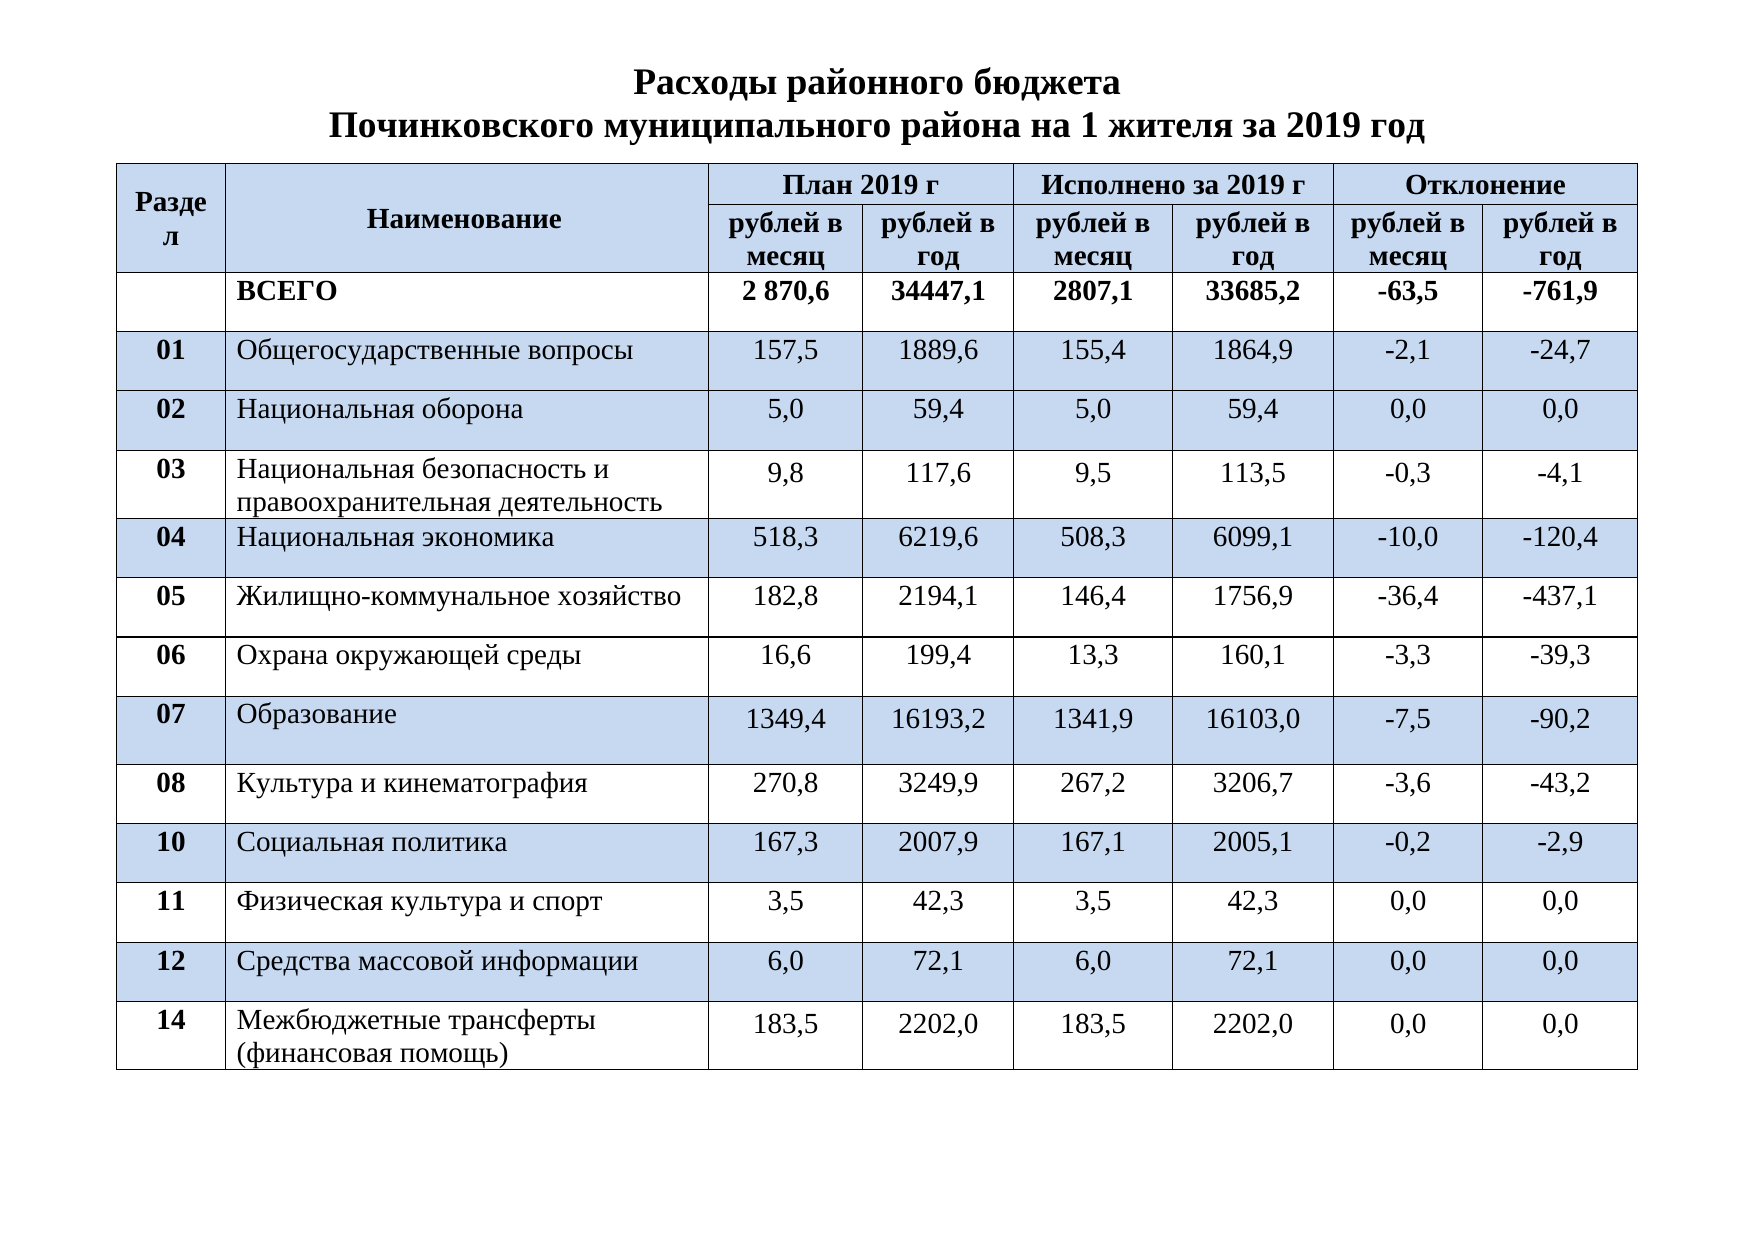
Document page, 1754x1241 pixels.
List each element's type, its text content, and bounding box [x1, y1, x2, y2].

table_cell 5,0 [1014, 391, 1172, 450]
table_cell 33685,2 [1173, 273, 1333, 331]
table_cell 11 [117, 883, 225, 942]
table_cell 508,3 [1014, 519, 1172, 577]
table_cell 16103,0 [1173, 697, 1333, 764]
table_cell 167,1 [1014, 824, 1172, 882]
table_cell 1349,4 [709, 697, 862, 764]
table_cell 2 870,6 [709, 273, 862, 331]
table_cell 1341,9 [1014, 697, 1172, 764]
table_cell 3,5 [1014, 883, 1172, 942]
table_cell Общегосударственные вопросы [226, 332, 708, 390]
table_cell Межбюджетные трансферты (финансовая помощь) [226, 1002, 708, 1069]
table_cell -3,3 [1334, 638, 1482, 696]
table_cell 267,2 [1014, 765, 1172, 823]
table_cell 9,8 [709, 451, 862, 518]
table_cell рублей в месяц [709, 205, 862, 272]
text Починковского муниципального района на 1 жителя за 2019 год [59, 102, 1695, 145]
table_cell -43,2 [1483, 765, 1637, 823]
table_cell 0,0 [1483, 1002, 1637, 1069]
table_cell 182,8 [709, 578, 862, 636]
table_cell 2194,1 [863, 578, 1013, 636]
table_cell рублей в месяц [1014, 205, 1172, 272]
table_cell -3,6 [1334, 765, 1482, 823]
table_cell 0,0 [1334, 883, 1482, 942]
table_cell 1889,6 [863, 332, 1013, 390]
table_cell -761,9 [1483, 273, 1637, 331]
table_cell 16193,2 [863, 697, 1013, 764]
table_cell -39,3 [1483, 638, 1637, 696]
table_cell 16,6 [709, 638, 862, 696]
table_cell Образование [226, 697, 708, 764]
table_cell 3206,7 [1173, 765, 1333, 823]
table_cell 183,5 [1014, 1002, 1172, 1069]
table_cell 2202,0 [1173, 1002, 1333, 1069]
table_cell 07 [117, 697, 225, 764]
table_cell [117, 273, 225, 331]
table_header Исполнено за 2019 г [1014, 164, 1333, 204]
table_cell 270,8 [709, 765, 862, 823]
table_cell 10 [117, 824, 225, 882]
table_cell 0,0 [1334, 943, 1482, 1001]
table_cell Национальная безопасность и правоохранительная деятельность [226, 451, 708, 518]
table_cell Средства массовой информации [226, 943, 708, 1001]
table_cell 6219,6 [863, 519, 1013, 577]
table_cell Социальная политика [226, 824, 708, 882]
table_cell 2005,1 [1173, 824, 1333, 882]
table_cell 0,0 [1483, 391, 1637, 450]
table_cell рублей в месяц [1334, 205, 1482, 272]
table_cell 72,1 [863, 943, 1013, 1001]
table_cell 72,1 [1173, 943, 1333, 1001]
table_header Наименование [226, 164, 708, 272]
table_cell 05 [117, 578, 225, 636]
table_cell ВСЕГО [226, 273, 708, 331]
table_cell 0,0 [1483, 943, 1637, 1001]
table_cell Культура и кинематография [226, 765, 708, 823]
table_header План 2019 г [709, 164, 1013, 204]
table_cell рублей в год [863, 205, 1013, 272]
table_cell 9,5 [1014, 451, 1172, 518]
table_cell 01 [117, 332, 225, 390]
table_cell рублей в год [1173, 205, 1333, 272]
table_cell 2807,1 [1014, 273, 1172, 331]
text Расходы районного бюджета [59, 59, 1695, 102]
table_cell 59,4 [863, 391, 1013, 450]
table_cell 3249,9 [863, 765, 1013, 823]
table_cell Национальная оборона [226, 391, 708, 450]
table_cell -120,4 [1483, 519, 1637, 577]
table_cell 3,5 [709, 883, 862, 942]
table_cell 160,1 [1173, 638, 1333, 696]
table_cell -10,0 [1334, 519, 1482, 577]
table_cell 6,0 [709, 943, 862, 1001]
table_cell 42,3 [1173, 883, 1333, 942]
table_cell 117,6 [863, 451, 1013, 518]
table_cell 157,5 [709, 332, 862, 390]
table_cell 12 [117, 943, 225, 1001]
table_cell 1756,9 [1173, 578, 1333, 636]
table_cell -24,7 [1483, 332, 1637, 390]
table_cell Жилищно-коммунальное хозяйство [226, 578, 708, 636]
table_cell -2,9 [1483, 824, 1637, 882]
table_cell 06 [117, 638, 225, 696]
table_cell 0,0 [1334, 391, 1482, 450]
table_cell Охрана окружающей среды [226, 638, 708, 696]
table_cell 42,3 [863, 883, 1013, 942]
table_cell -2,1 [1334, 332, 1482, 390]
table_cell 0,0 [1483, 883, 1637, 942]
table_cell -90,2 [1483, 697, 1637, 764]
table_cell 2007,9 [863, 824, 1013, 882]
table_cell 04 [117, 519, 225, 577]
table_cell 59,4 [1173, 391, 1333, 450]
table_cell Физическая культура и спорт [226, 883, 708, 942]
table_cell 6,0 [1014, 943, 1172, 1001]
table_cell -4,1 [1483, 451, 1637, 518]
table_cell -7,5 [1334, 697, 1482, 764]
table_cell -63,5 [1334, 273, 1482, 331]
table_cell 183,5 [709, 1002, 862, 1069]
table_cell 113,5 [1173, 451, 1333, 518]
table_cell 199,4 [863, 638, 1013, 696]
table_cell -0,2 [1334, 824, 1482, 882]
table_cell 6099,1 [1173, 519, 1333, 577]
table_cell -0,3 [1334, 451, 1482, 518]
table_header Раздел [117, 164, 225, 272]
table_cell 155,4 [1014, 332, 1172, 390]
table_cell 2202,0 [863, 1002, 1013, 1069]
table_cell 5,0 [709, 391, 862, 450]
table_cell -36,4 [1334, 578, 1482, 636]
table_cell 13,3 [1014, 638, 1172, 696]
table_cell 02 [117, 391, 225, 450]
table_cell 1864,9 [1173, 332, 1333, 390]
table_cell 34447,1 [863, 273, 1013, 331]
table_cell -437,1 [1483, 578, 1637, 636]
table_cell 146,4 [1014, 578, 1172, 636]
table_cell 14 [117, 1002, 225, 1069]
table_cell Национальная экономика [226, 519, 708, 577]
table_header Отклонение [1334, 164, 1637, 204]
table_cell 03 [117, 451, 225, 518]
table_cell 167,3 [709, 824, 862, 882]
table_cell 518,3 [709, 519, 862, 577]
table_cell 0,0 [1334, 1002, 1482, 1069]
table_cell 08 [117, 765, 225, 823]
table_cell рублей в год [1483, 205, 1637, 272]
